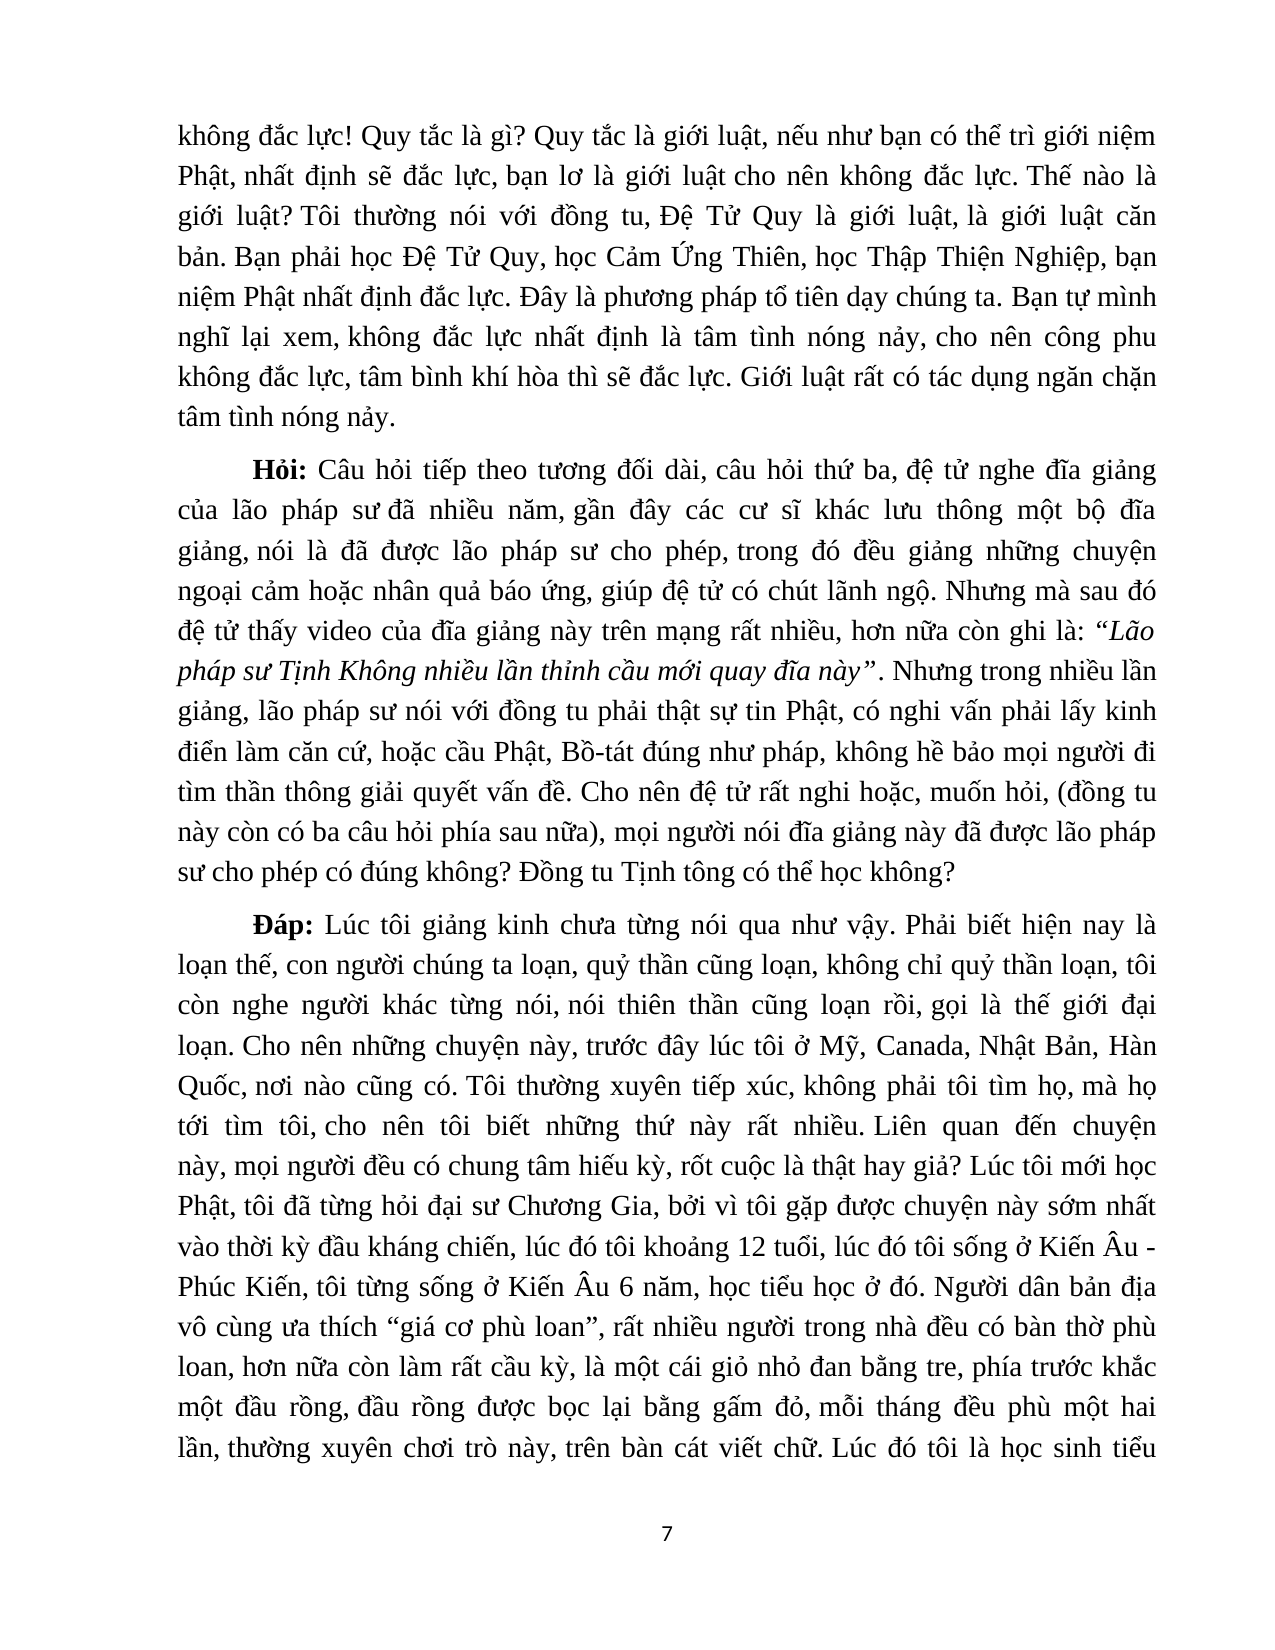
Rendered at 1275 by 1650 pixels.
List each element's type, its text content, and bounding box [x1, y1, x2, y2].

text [177, 118, 1157, 433]
text Hỏi: Câu hỏi tiếp theo tương đối dài, câu hỏi thứ ba, đệ tử nghe đĩa giảng của lão pháp sư đã nhiều năm, gần đây các cư sĩ khác lưu thông một bộ đĩa giảng, nói là đã được lão pháp sư cho phép, trong đó đều giảng những chuyện ngoại cảm hoặc nhân quả báo ứng, giúp đệ tử có chút lãnh ngộ. Nhưng mà sau đó đệ tử thấy video của đĩa giảng này trên mạng rất nhiều, hơn nữa còn ghi là: “Lão pháp sư Tịnh Không nhiều lần thỉnh cầu mới quay đĩa này”. Nhưng trong nhiều lần giảng, lão pháp sư nói với đồng tu phải thật sự tin Phật, có nghi vấn phải lấy kinh điển làm căn cứ, hoặc cầu Phật, Bồ-tát đúng như pháp, không hề bảo mọi người đi tìm thần thông giải quyết vấn đề. Cho nên đệ tử rất nghi hoặc, muốn hỏi, (đồng tu này còn có ba câu hỏi phía sau nữa), mọi người nói đĩa giảng này đã được lão pháp sư cho phép có đúng không? Đồng tu Tịnh tông có thể học không? [177, 452, 1157, 888]
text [177, 907, 1157, 1463]
